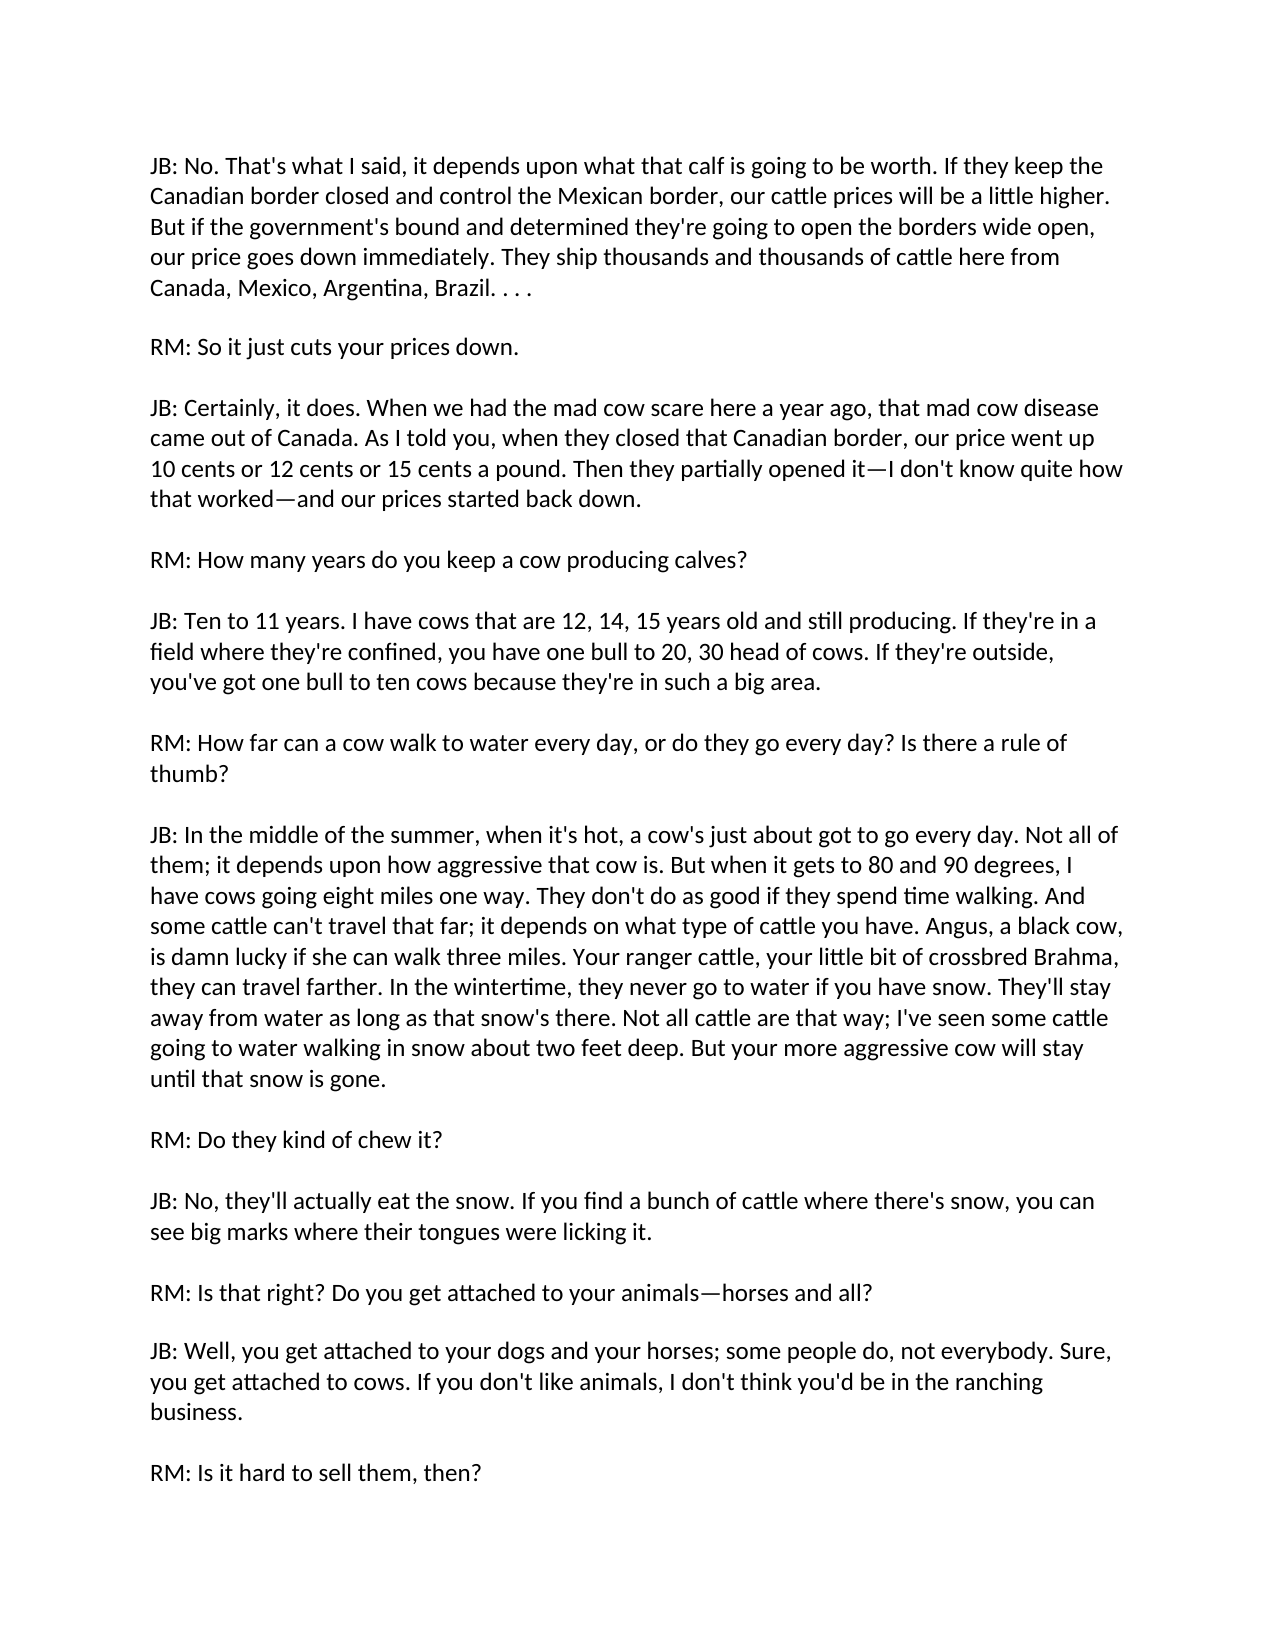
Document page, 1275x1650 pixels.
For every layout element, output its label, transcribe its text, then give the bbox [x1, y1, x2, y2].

text JB: No. That's what I said, it depends upon what that calf is going to be worth. If they keep the Canadian border closed and control the Mexican border, our cattle prices will be a little higher. But if the government's bound and determined they're going to open the borders wide open, our price goes down immediately. They ship thousands and thousands of cattle here from Canada, Mexico, Argentina, Brazil. . . . [150, 150, 1125, 303]
text JB: Certainly, it does. When we had the mad cow scare here a year ago, that mad cow disease came out of Canada. As I told you, when they closed that Canadian border, our price went up 10 cents or 12 cents or 15 cents a pound. Then they partially opened it—I don't know quite how that worked—and our prices started back down. [150, 392, 1125, 514]
text RM: How many years do you keep a cow producing calves? [150, 544, 1125, 575]
text RM: How far can a cow walk to water every day, or do they go every day? Is there a rule of thumb? [150, 727, 1125, 788]
text RM: Is it hard to sell them, then? [150, 1457, 1125, 1488]
text JB: Ten to 11 years. I have cows that are 12, 14, 15 years old and still producing. If they're in a field where they're confined, you have one bull to 20, 30 head of cows. If they're outside, you've got one bull to ten cows because they're in such a big area. [150, 605, 1125, 697]
text RM: Do they kind of chew it? [150, 1124, 1125, 1155]
text JB: In the middle of the summer, when it's hot, a cow's just about got to go every day. Not all of them; it depends upon how aggressive that cow is. But when it gets to 80 and 90 degrees, I have cows going eight miles one way. They don't do as good if they spend time walking. And some cattle can't travel that far; it depends on what type of cattle you have. Angus, a black cow, is damn lucky if she can walk three miles. Your ranger cattle, your little bit of crossbred Brahma, they can travel farther. In the wintertime, they never go to water if you have snow. They'll stay away from water as long as that snow's there. Not all cattle are that way; I've seen some cattle going to water walking in snow about two feet deep. But your more aggressive cow will stay until that snow is gone. [150, 819, 1125, 1094]
text JB: Well, you get attached to your dogs and your horses; some people do, not everybody. Sure, you get attached to cows. If you don't like animals, I don't think you'd be in the ranching business. [150, 1335, 1125, 1427]
text RM: So it just cuts your prices down. [150, 331, 1125, 361]
text JB: No, they'll actually eat the snow. If you find a bunch of cattle where there's snow, you can see big marks where their tongues were licking it. [150, 1185, 1125, 1246]
text RM: Is that right? Do you get attached to your animals—horses and all? [150, 1277, 1125, 1307]
